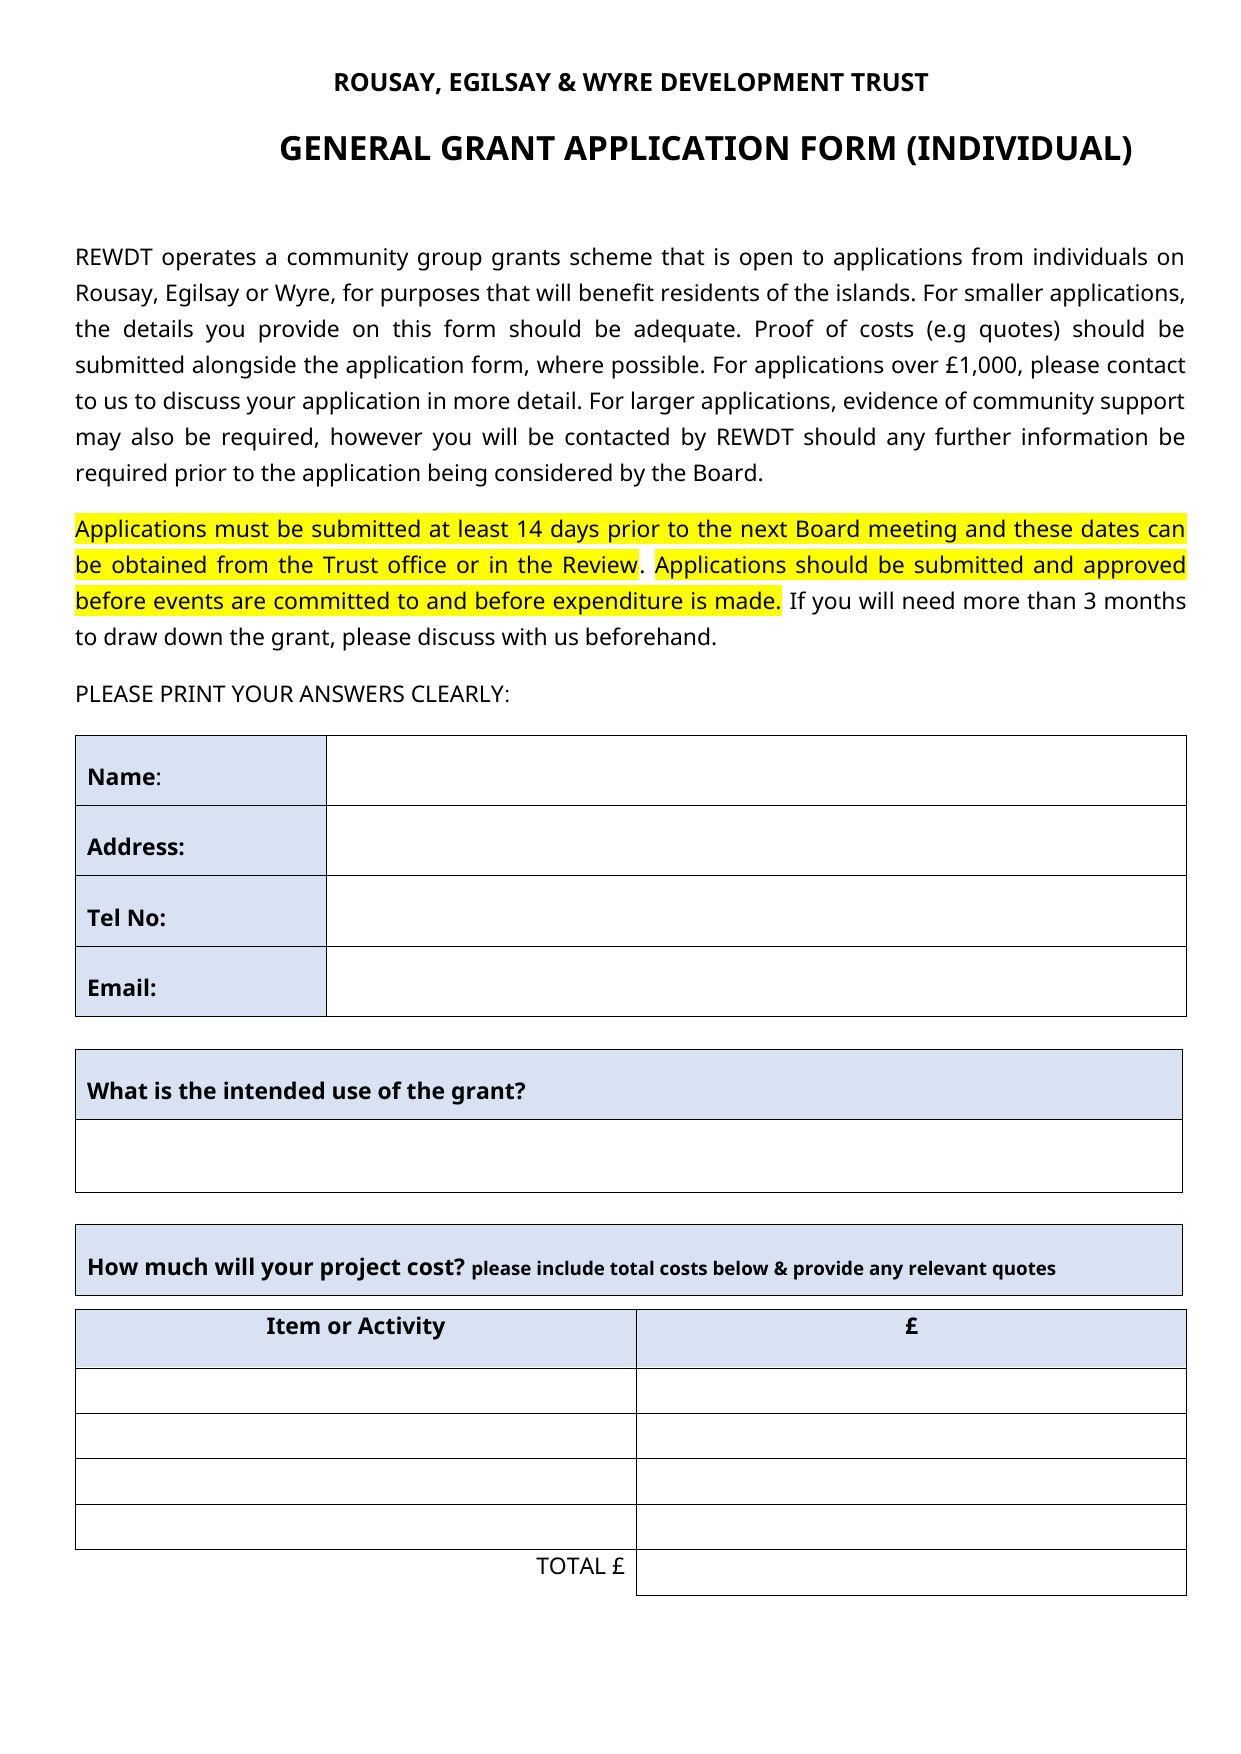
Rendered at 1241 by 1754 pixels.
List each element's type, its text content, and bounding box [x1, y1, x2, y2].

table_cell [637, 1369, 1186, 1413]
table_header How much will your project cost? please include total costs below & provide any relevant quotes [76, 1225, 1182, 1295]
table_cell [637, 1505, 1186, 1549]
table_header Name: [76, 736, 326, 805]
table_cell [76, 1414, 636, 1458]
table_cell [76, 1369, 636, 1413]
table_header £ [637, 1310, 1186, 1367]
table_cell Email: [76, 947, 326, 1016]
text PLEASE PRINT YOUR ANSWERS CLEARLY: [75, 678, 1187, 709]
table_cell TOTAL £ [76, 1550, 636, 1594]
text REWDT operates a community group grants scheme that is open to applications from individuals on Rousay, Egilsay or Wyre, for purposes that will benefit residents of the islands. For smaller applications, the details you provide on this form should be adequate. Proof of costs (e.g quotes) should be submitted alongside the application form, where possible. For applications over £1,000, please contact to us to discuss your application in more detail. For larger applications, evidence of community support may also be required, however you will be contacted by REWDT should any further information be required prior to the application being considered by the Board. [75, 241, 1187, 488]
table_cell Address: [76, 806, 326, 875]
text ROUSAY, EGILSAY & WYRE DEVELOPMENT TRUST [75, 65, 1187, 99]
table_cell [76, 1120, 1182, 1192]
table_header What is the intended use of the grant? [76, 1050, 1182, 1119]
table_cell [637, 1550, 1186, 1594]
table_cell [327, 876, 1186, 946]
table_cell [327, 947, 1186, 1016]
text Applications must be submitted at least 14 days prior to the next Board meeting and these dates can be obtained from the Trust office or in the Review. Applications should be submitted and approved before events are committed to and before expenditure is made. If you will need more than 3 months to draw down the grant, please discuss with us beforehand. [75, 544, 1187, 652]
table_cell [76, 1505, 636, 1549]
table_cell [637, 1459, 1186, 1504]
table_cell [76, 1459, 636, 1504]
table_header Item or Activity [76, 1310, 636, 1367]
table_cell Tel No: [76, 876, 326, 946]
table_cell [327, 806, 1186, 875]
table_cell [637, 1414, 1186, 1458]
table_header [327, 736, 1186, 805]
text GENERAL GRANT APPLICATION FORM (INDIVIDUAL) [150, 125, 1187, 170]
